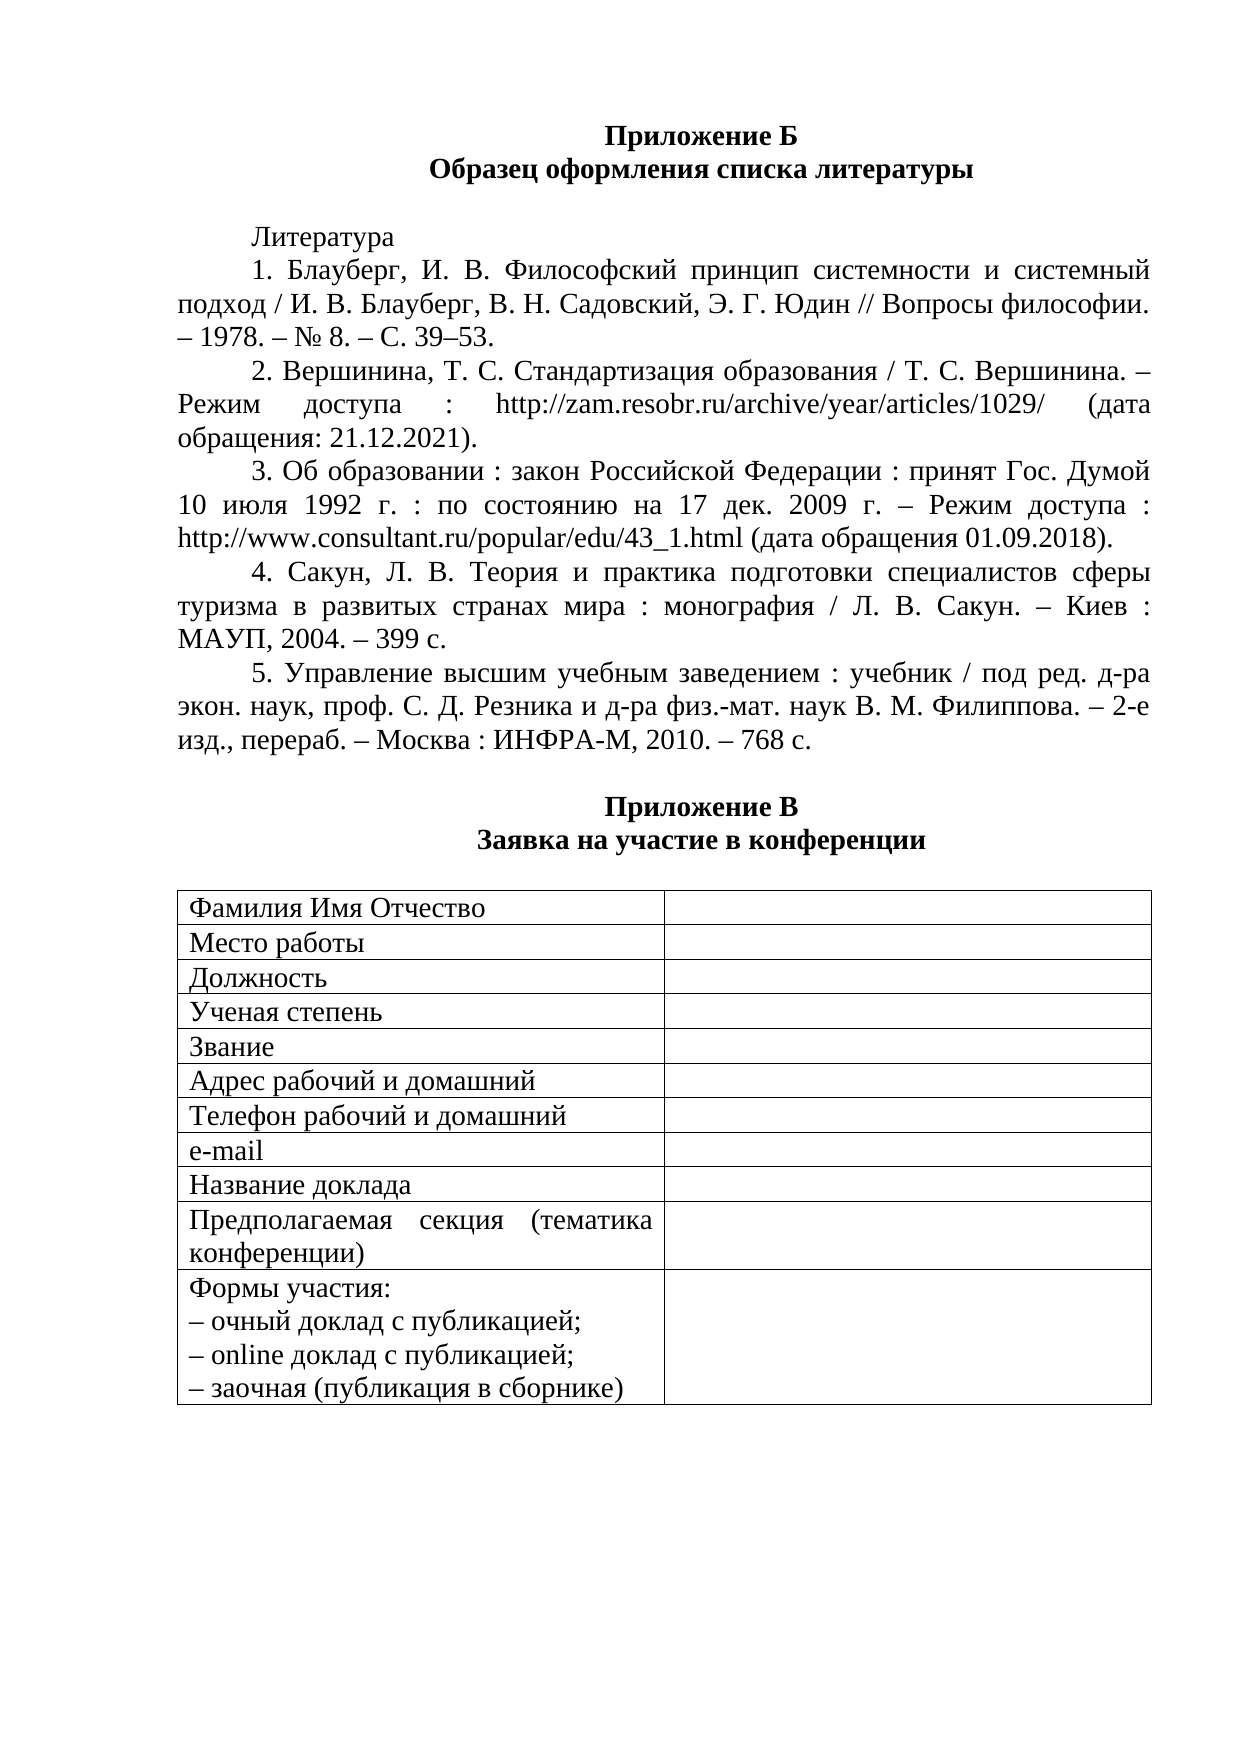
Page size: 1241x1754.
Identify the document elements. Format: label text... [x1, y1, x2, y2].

table_cell Адрес рабочий и домашний [178, 1064, 664, 1097]
table_cell Формы участия: – очный доклад с публикацией; – online доклад с публикацией; – заочная (публикация в сборнике) [178, 1270, 664, 1404]
text 3. Об образовании : закон Российской Федерации : принят Гос. Думой 10 июля 1992 г. : по состоянию на 17 дек. 2009 г. – Режим доступа : http://www.consultant.ru/popular/edu/43_1.html (дата обращения 01.09.2018). [177, 453, 1152, 554]
table_cell [665, 925, 1151, 959]
table_cell Название доклада [178, 1167, 664, 1201]
table_cell [665, 1167, 1151, 1201]
table_header Фамилия Имя Отчество [178, 891, 664, 924]
table_cell [665, 1029, 1151, 1062]
table_cell e-mail [178, 1133, 664, 1166]
table_cell [665, 960, 1151, 993]
table_cell Ученая степень [178, 994, 664, 1028]
table_header [665, 891, 1151, 924]
table_cell [665, 1098, 1151, 1132]
text 2. Вершинина, Т. С. Стандартизация образования / Т. С. Вершинина. – Режим доступа : http://zam.resobr.ru/archive/year/articles/1029/ (дата обращения: 21.12.2021). [177, 353, 1152, 453]
text 4. Сакун, Л. В. Теория и практика подготовки специалистов сферы туризма в развитых странах мира : монография / Л. В. Сакун. – Киев : МАУП, 2004. – 399 с. [177, 554, 1152, 655]
table_cell [665, 1133, 1151, 1166]
text Заявка на участие в конференции [177, 822, 1152, 856]
text Приложение Б [177, 118, 1152, 152]
table_cell Место работы [178, 925, 664, 959]
table_cell [665, 1202, 1151, 1269]
text Приложение В [177, 789, 1152, 822]
table_cell Предполагаемая секция (тематика конференции) [178, 1202, 664, 1269]
text Образец оформления списка литературы [177, 152, 1152, 185]
table_cell [665, 994, 1151, 1028]
text 1. Блауберг, И. В. Философский принцип системности и системный подход / И. В. Блауберг, В. Н. Садовский, Э. Г. Юдин // Вопросы философии. – 1978. – № 8. – С. 39–53. [177, 252, 1152, 353]
table_cell [665, 1270, 1151, 1404]
table_cell Звание [178, 1029, 664, 1062]
table_cell [665, 1064, 1151, 1097]
table_cell Телефон рабочий и домашний [178, 1098, 664, 1132]
text Литература [177, 219, 1152, 252]
table_cell Должность [178, 960, 664, 993]
text 5. Управление высшим учебным заведением : учебник / под ред. д-ра экон. наук, проф. С. Д. Резника и д-ра физ.-мат. наук В. М. Филиппова. – 2-е изд., перераб. – Москва : ИНФРА-М, 2010. – 768 с. [177, 655, 1152, 755]
